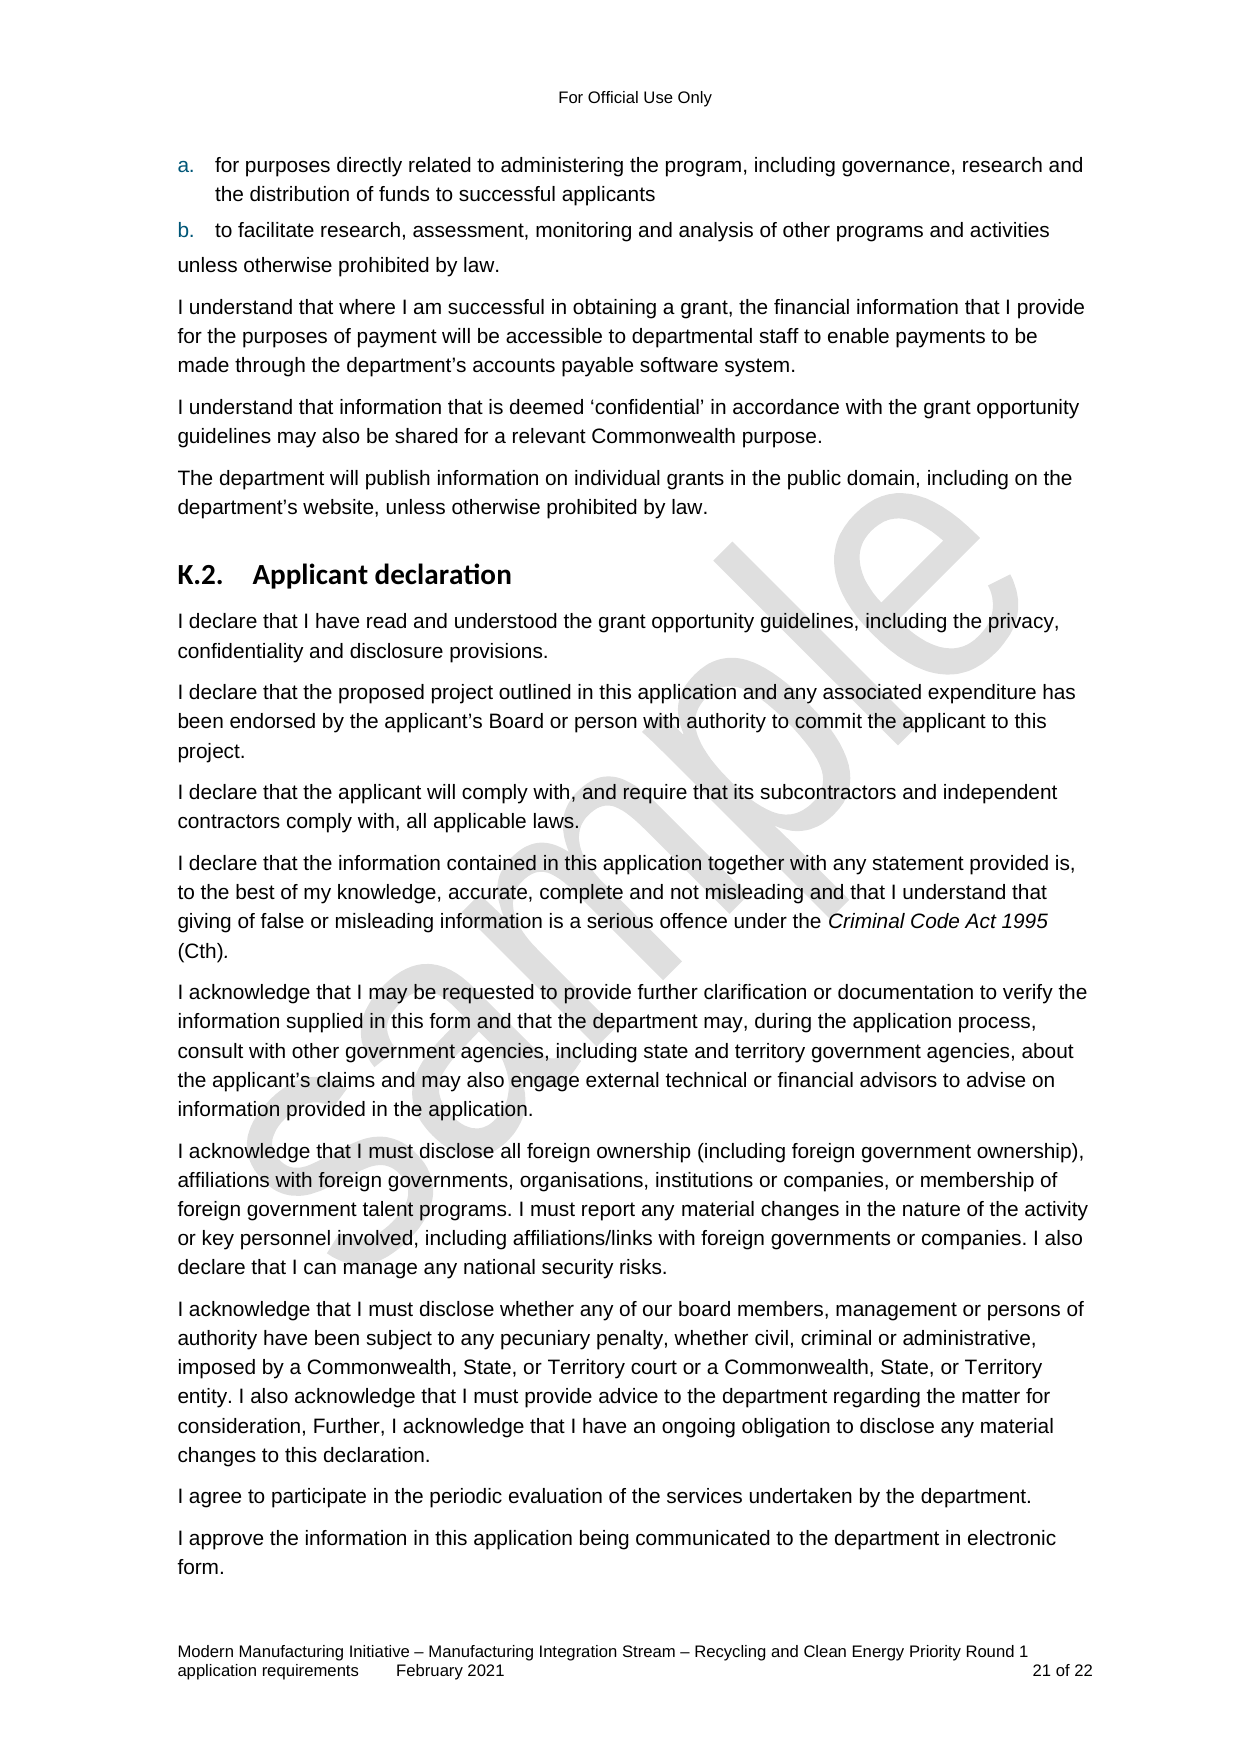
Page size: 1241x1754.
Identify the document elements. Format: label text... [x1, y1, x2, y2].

list to facilitate research, assessment, monitoring and analysis of other programs and activities [177, 212, 1092, 241]
subtitle Applicant declaration [177, 556, 1092, 592]
text I acknowledge that I may be requested to provide further clarification or documentation to verify the information supplied in this form and that the department may, during the application process, consult with other government agencies, including state and territory government agencies, about the applicant’s claims and may also engage external technical or financial advisors to advise on information provided in the application. [177, 975, 1092, 1121]
text I declare that the applicant will comply with, and require that its subcontractors and independent contractors comply with, all applicable laws. [177, 775, 1092, 833]
text I acknowledge that I must disclose whether any of our board members, management or persons of authority have been subject to any pecuniary penalty, whether civil, criminal or administrative, imposed by a Commonwealth, State, or Territory court or a Commonwealth, State, or Territory entity. I also acknowledge that I must provide advice to the department regarding the matter for consideration, Further, I acknowledge that I have an ongoing obligation to disclose any material changes to this declaration. [177, 1292, 1092, 1467]
text I declare that the proposed project outlined in this application and any associated expenditure has been endorsed by the applicant’s Board or person with authority to commit the applicant to this project. [177, 675, 1092, 762]
list for purposes directly related to administering the program, including governance, research and the distribution of funds to successful applicants [177, 148, 1092, 206]
list I understand that where I am successful in obtaining a grant, the financial information that I provide for the purposes of payment will be accessible to departmental staff to enable payments to be made through the department’s accounts payable software system. [177, 289, 1092, 377]
text I agree to participate in the periodic evaluation of the services undertaken by the department. [177, 1479, 1092, 1508]
text I declare that the information contained in this application together with any statement provided is, to the best of my knowledge, accurate, complete and not misleading and that I understand that giving of false or misleading information is a serious offence under the Criminal Code Act 1995 (Cth). [177, 846, 1092, 962]
list I understand that information that is deemed ‘confidential’ in accordance with the grant opportunity guidelines may also be shared for a relevant Commonwealth purpose. [177, 389, 1092, 448]
list unless otherwise prohibited by law. [177, 248, 1092, 277]
text I approve the information in this application being communicated to the department in electronic form. [177, 1521, 1092, 1579]
text The department will publish information on individual grants in the public domain, including on the department’s website, unless otherwise prohibited by law. [177, 460, 1092, 518]
text I declare that I have read and understood the grant opportunity guidelines, including the privacy, confidentiality and disclosure provisions. [177, 604, 1092, 662]
text I acknowledge that I must disclose all foreign ownership (including foreign government ownership), affiliations with foreign governments, organisations, institutions or companies, or membership of foreign government talent programs. I must report any material changes in the nature of the activity or key personnel involved, including affiliations/links with foreign governments or companies. I also declare that I can manage any national security risks. [177, 1133, 1092, 1279]
